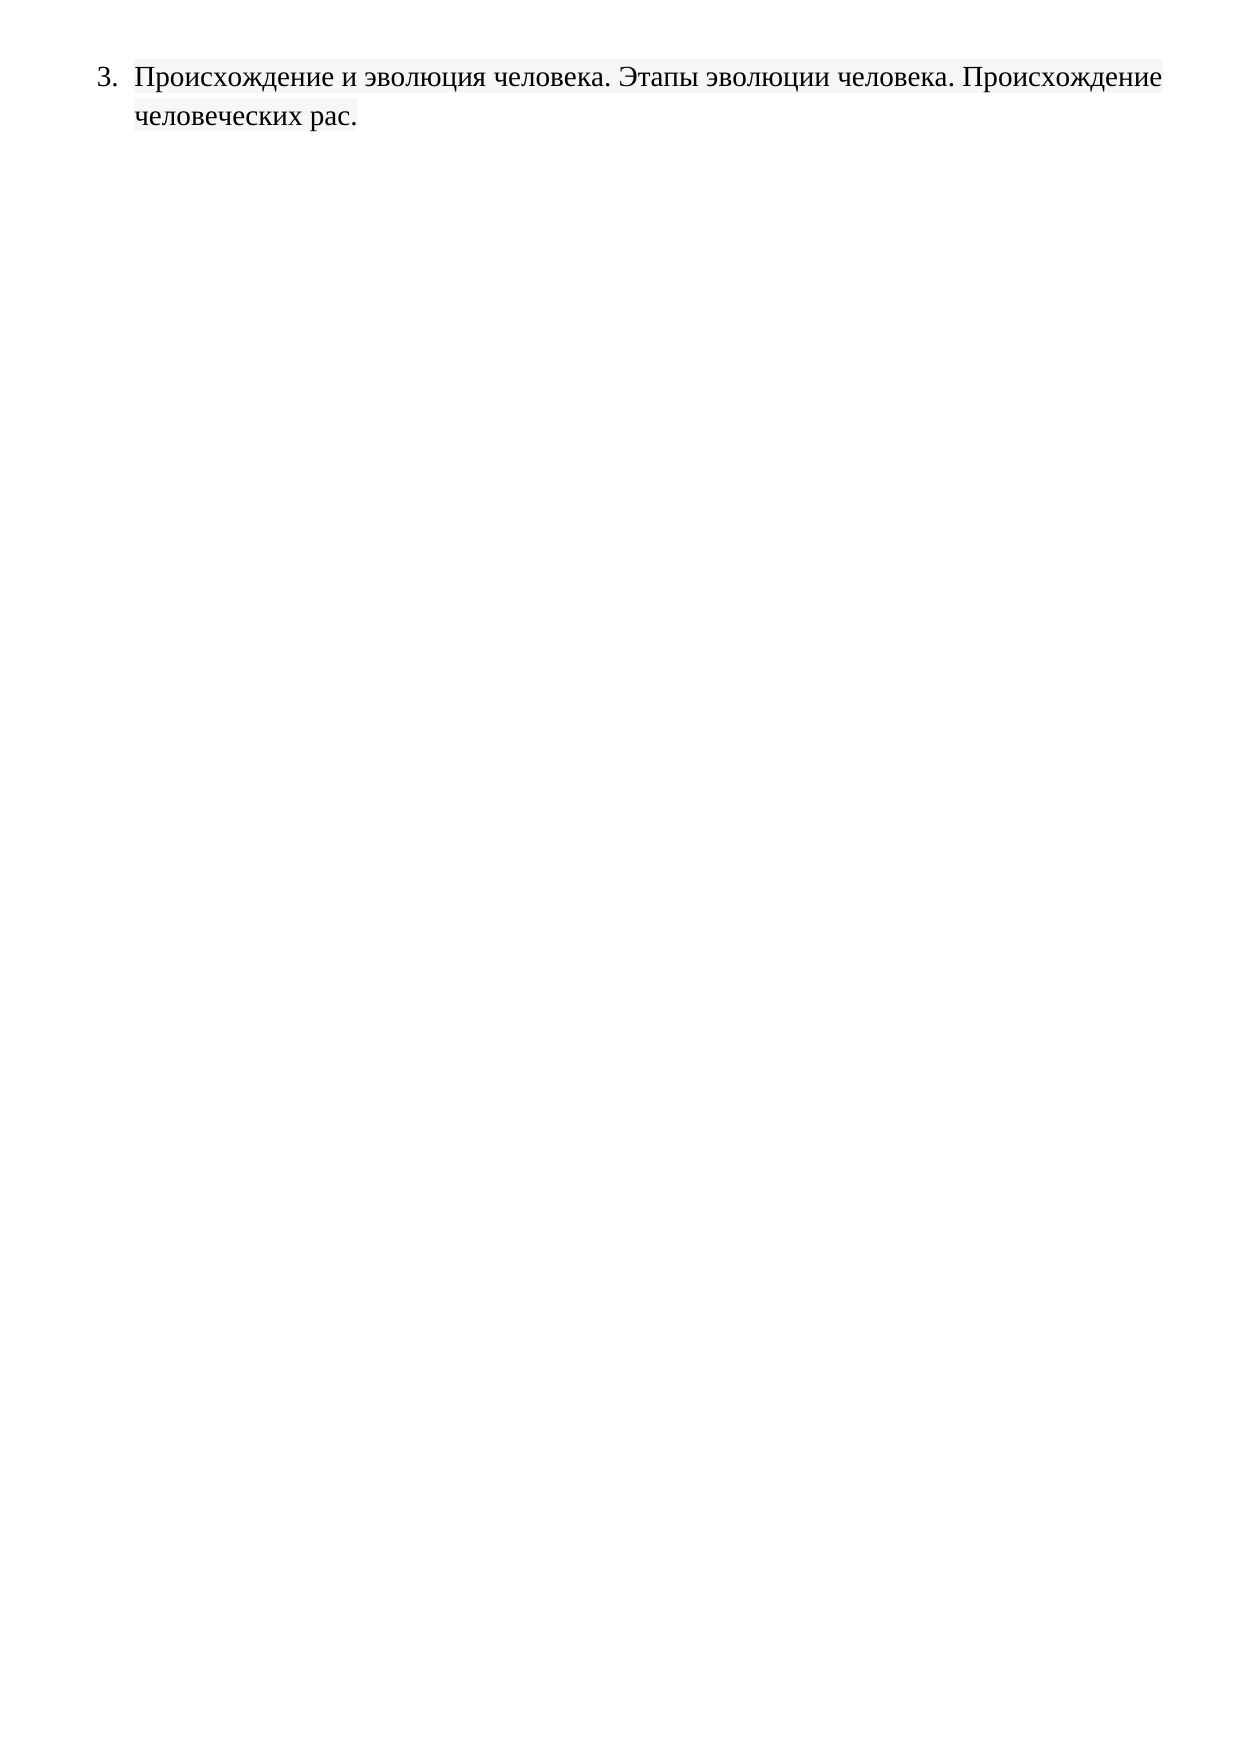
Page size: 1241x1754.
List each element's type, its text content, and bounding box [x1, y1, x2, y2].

list Происхождение и эволюция человека. Этапы эволюции человека. Происхождение человеческих рас. [97, 59, 1196, 131]
